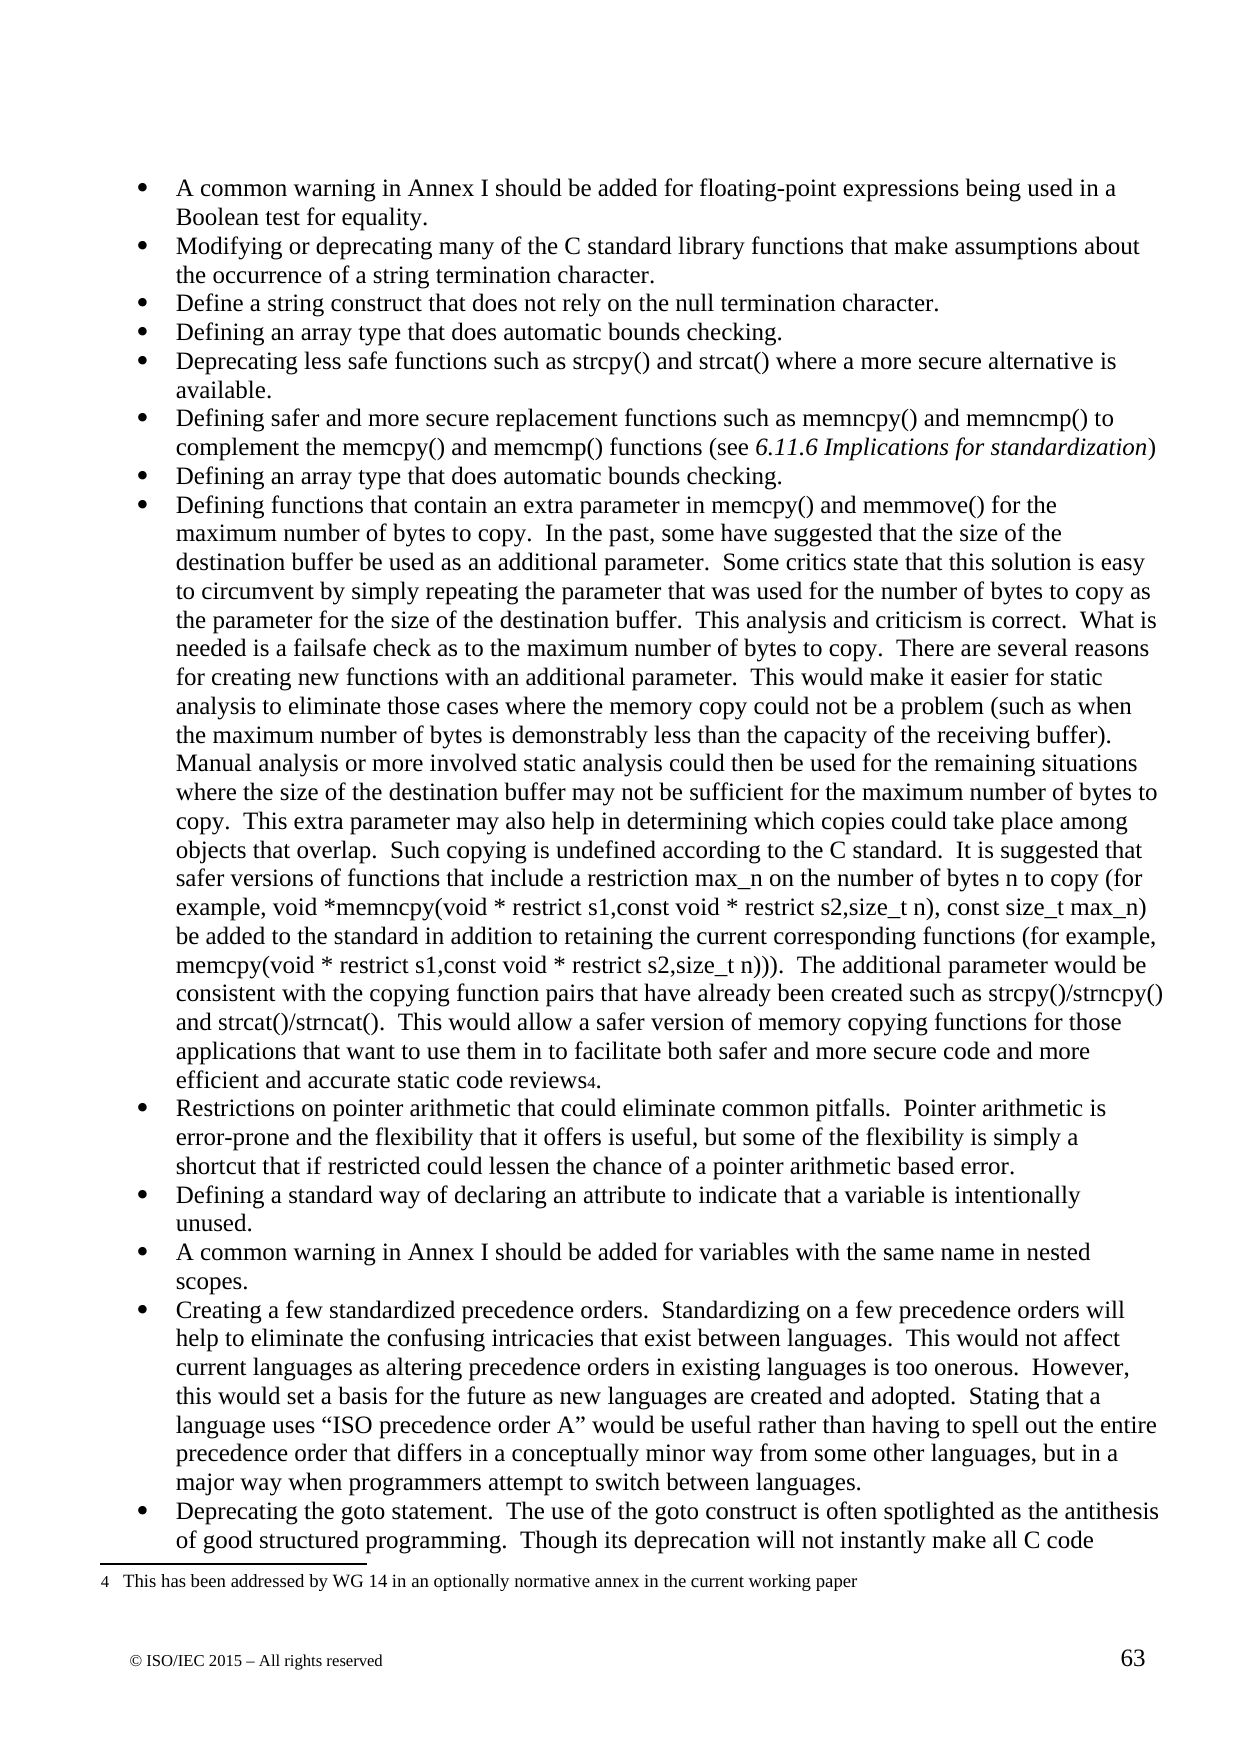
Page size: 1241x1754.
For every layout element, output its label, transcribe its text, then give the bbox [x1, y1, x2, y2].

list Restrictions on pointer arithmetic that could eliminate common pitfalls. Pointer arithmetic is error-prone and the flexibility that it offers is useful, but some of the flexibility is simply a shortcut that if restricted could lessen the chance of a pointer arithmetic based error. [138, 1093, 1164, 1180]
list Defining an array type that does automatic bounds checking. [138, 317, 1164, 346]
list Defining safer and more secure replacement functions such as memncpy() and memncmp() to complement the memcpy() and memcmp() functions (see 6.11.6 Implications for standardization) [138, 403, 1164, 461]
list A common warning in Annex I should be added for variables with the same name in nested scopes. [138, 1237, 1164, 1295]
list Defining an array type that does automatic bounds checking. [138, 461, 1164, 490]
list A common warning in Annex I should be added for floating-point expressions being used in a Boolean test for equality. [138, 173, 1164, 231]
list Creating a few standardized precedence orders. Standardizing on a few precedence orders will help to eliminate the confusing intricacies that exist between languages. This would not affect current languages as altering precedence orders in existing languages is too onerous. However, this would set a basis for the future as new languages are created and adopted. Stating that a language uses “ISO precedence order A” would be useful rather than having to spell out the entire precedence order that differs in a conceptually minor way from some other languages, but in a major way when programmers attempt to switch between languages. [138, 1295, 1164, 1496]
list Defining functions that contain an extra parameter in memcpy() and memmove() for the maximum number of bytes to copy. In the past, some have suggested that the size of the destination buffer be used as an additional parameter. Some critics state that this solution is easy to circumvent by simply repeating the parameter that was used for the number of bytes to copy as the parameter for the size of the destination buffer. This analysis and criticism is correct. What is needed is a failsafe check as to the maximum number of bytes to copy. There are several reasons for creating new functions with an additional parameter. This would make it easier for static analysis to eliminate those cases where the memory copy could not be a problem (such as when the maximum number of bytes is demonstrably less than the capacity of the receiving buffer). Manual analysis or more involved static analysis could then be used for the remaining situations where the size of the destination buffer may not be sufficient for the maximum number of bytes to copy. This extra parameter may also help in determining which copies could take place among objects that overlap. Such copying is undefined according to the C standard. It is suggested that safer versions of functions that include a restriction max_n on the number of bytes n to copy (for example, void *memncpy(void * restrict s1,const void * restrict s2,size_t n), const size_t max_n) be added to the standard in addition to retaining the current corresponding functions (for example, memcpy(void * restrict s1,const void * restrict s2,size_t n))). The additional parameter would be consistent with the copying function pairs that have already been created such as strcpy()/strncpy() and strcat()/strncat(). This would allow a safer version of memory copying functions for those applications that want to use them in to facilitate both safer and more secure code and more efficient and accurate static code reviews. [138, 490, 1164, 1093]
list Defining a standard way of declaring an attribute to indicate that a variable is intentionally unused. [138, 1180, 1164, 1237]
list Deprecating less safe functions such as strcpy() and strcat() where a more secure alternative is available. [138, 346, 1164, 403]
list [138, 1496, 1164, 1553]
list Modifying or deprecating many of the C standard library functions that make assumptions about the occurrence of a string termination character. [138, 231, 1164, 288]
list Define a string construct that does not rely on the null termination character. [138, 288, 1164, 317]
